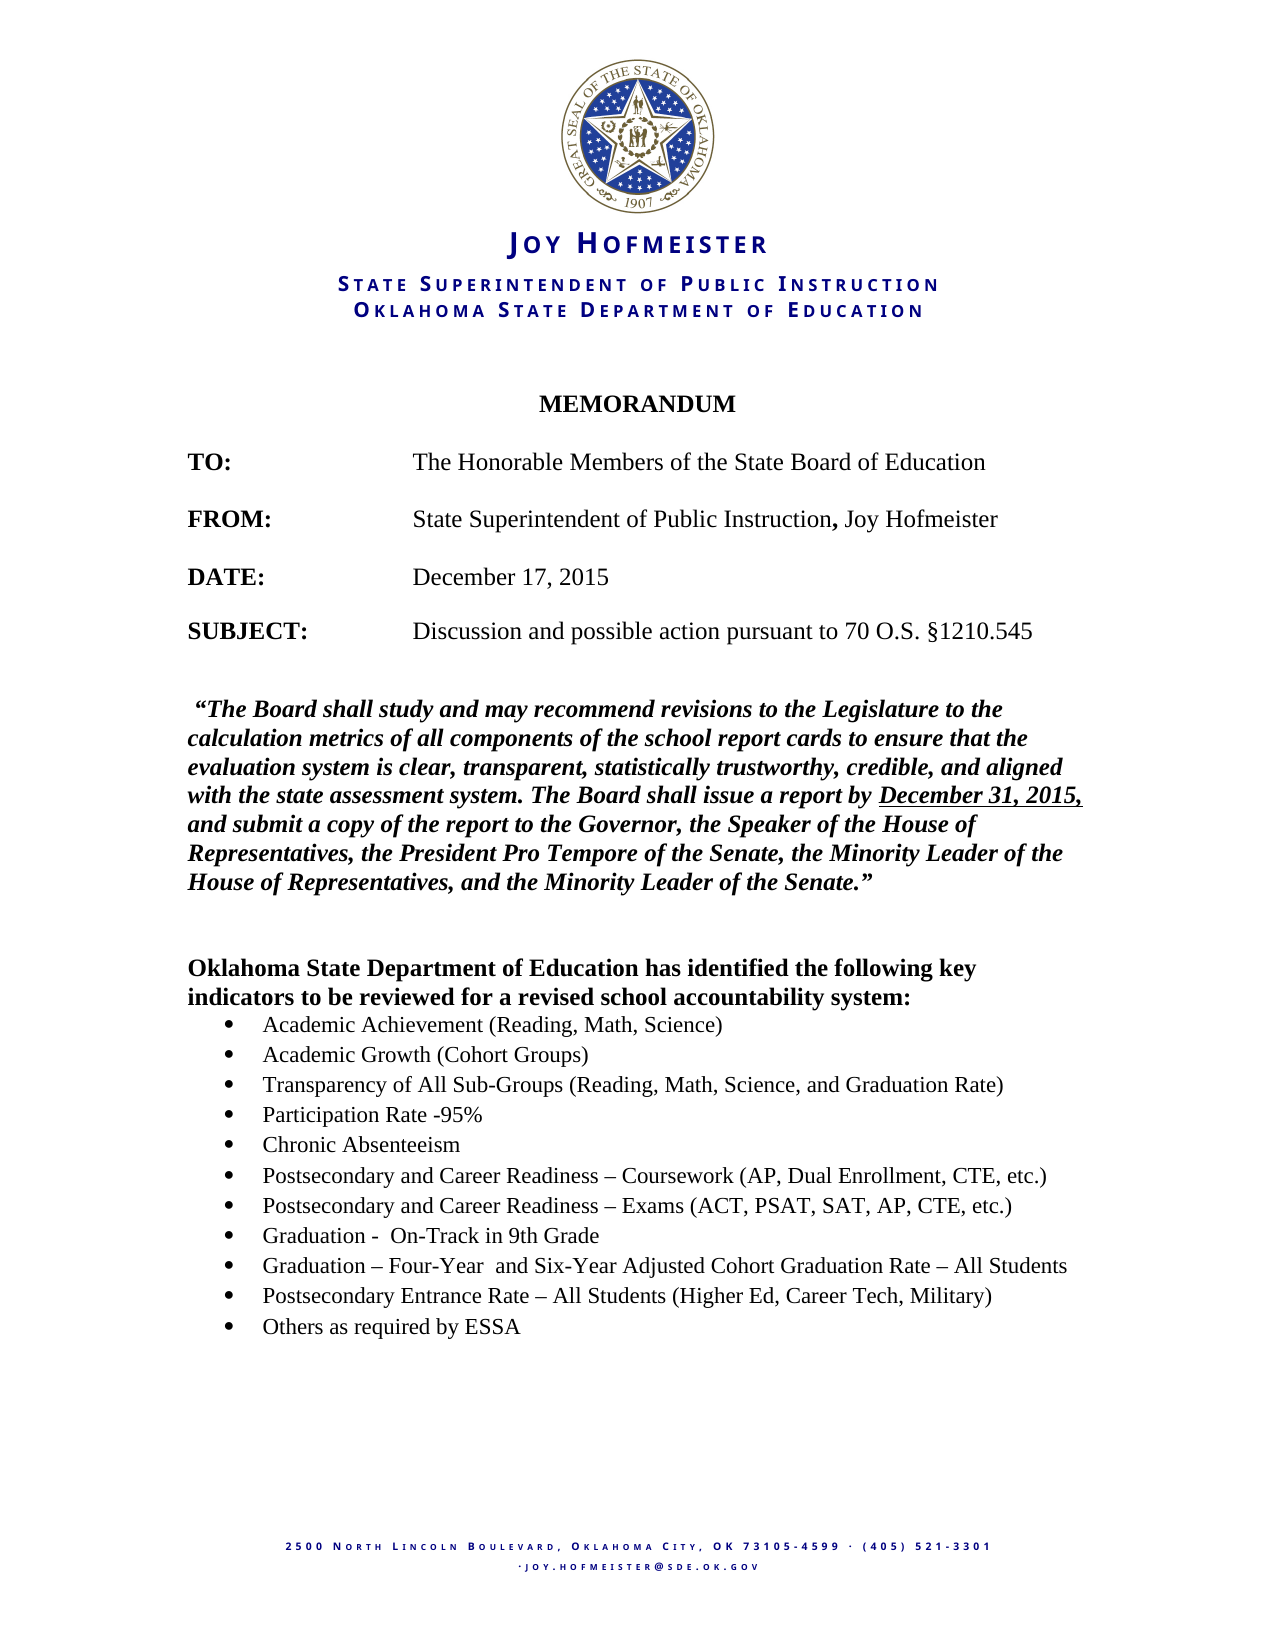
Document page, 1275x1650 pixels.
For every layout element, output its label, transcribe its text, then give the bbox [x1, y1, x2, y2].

text “The Board shall study and may recommend revisions to the Legislature to the calculation metrics of all components of the school report cards to ensure that the evaluation system is clear, transparent, statistically trustworthy, credible, and aligned with the state assessment system. The Board shall issue a report by December 31, 2015, and submit a copy of the report to the Governor, the Speaker of the House of Representatives, the President Pro Tempore of the Senate, the Minority Leader of the House of Representatives, and the Minority Leader of the Senate.” [187, 694, 1087, 896]
list Transparency of All Sub-Groups (Reading, Math, Science, and Graduation Rate) [225, 1071, 1087, 1097]
text Oklahoma State Department of Education has identified the following key indicators to be reviewed for a revised school accountability system: [187, 953, 1087, 1011]
list Others as required by ESSA [225, 1313, 1087, 1339]
list Graduation – Four-Year and Six-Year Adjusted Cohort Graduation Rate – All Students [225, 1252, 1087, 1279]
list Academic Achievement (Reading, Math, Science) [225, 1011, 1087, 1037]
text MEMORANDUM [187, 389, 1087, 418]
text SUBJECT: Discussion and possible action pursuant to 70 O.S. §1210.545 [187, 619, 1087, 644]
list Graduation - On-Track in 9th Grade [225, 1222, 1087, 1248]
list Postsecondary Entrance Rate – All Students (Higher Ed, Career Tech, Military) [225, 1282, 1087, 1309]
text TO: The Honorable Members of the State Board of Education [187, 447, 1087, 476]
list Postsecondary and Career Readiness – Coursework (AP, Dual Enrollment, CTE, etc.) [225, 1162, 1087, 1188]
list Participation Rate -95% [225, 1101, 1087, 1128]
text DATE: December 17, 2015 [187, 562, 1087, 591]
text FROM: State Superintendent of Public Instruction, Joy Hofmeister [187, 504, 1087, 533]
list Chronic Absenteeism [225, 1131, 1087, 1158]
picture [544, 41, 731, 231]
list Postsecondary and Career Readiness – Exams (ACT, PSAT, SAT, AP, CTE, etc.) [225, 1192, 1087, 1218]
list Academic Growth (Cohort Groups) [225, 1041, 1087, 1067]
